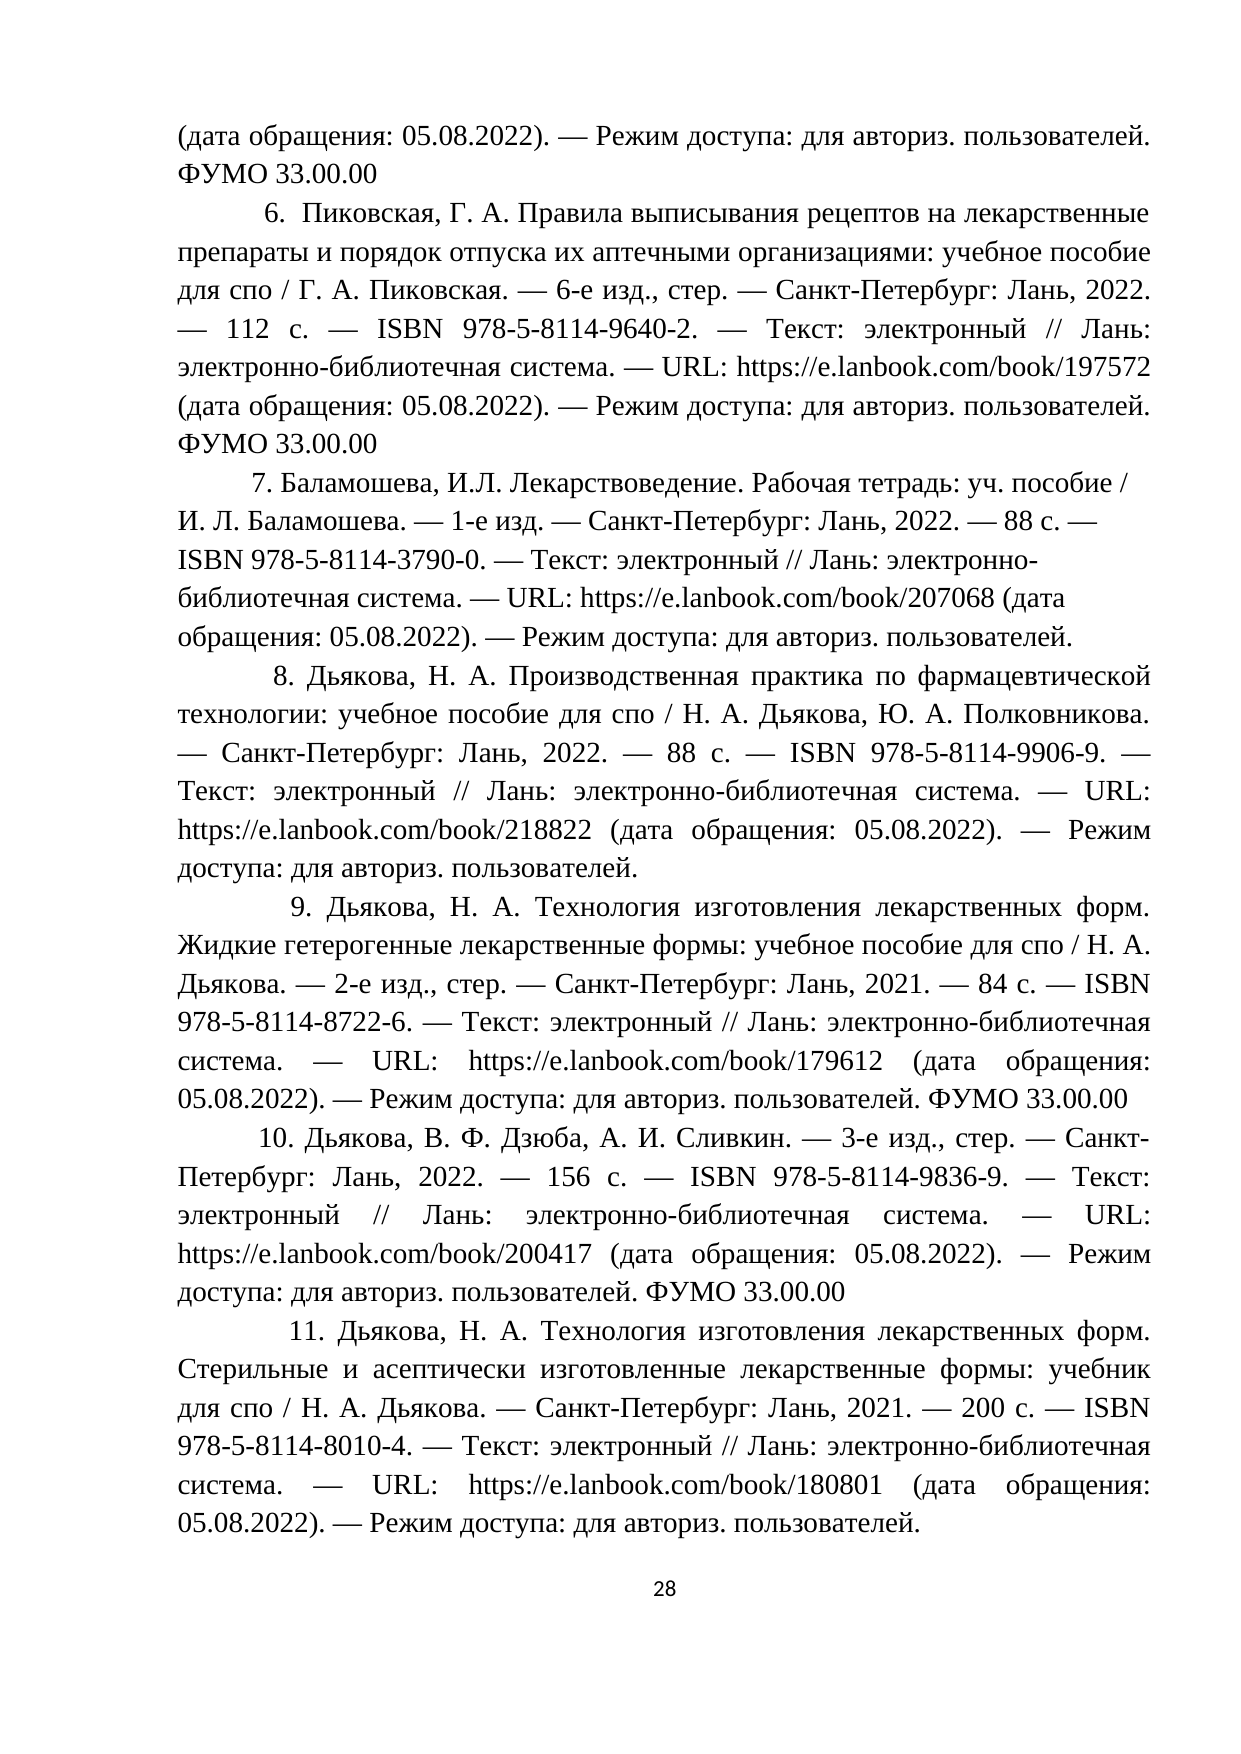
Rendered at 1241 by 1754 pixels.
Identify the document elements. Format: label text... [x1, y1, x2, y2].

text 11. Дьякова, Н. А. Технология изготовления лекарственных форм. Стерильные и асептически изготовленные лекарственные формы: учебник для спо / Н. А. Дьякова. — Санкт-Петербург: Лань, 2021. — 200 с. — ISBN 978-5-8114-8010-4. — Текст: электронный // Лань: электронно-библиотечная система. — URL: https://e.lanbook.com/book/180801 (дата обращения: 05.08.2022). — Режим доступа: для авториз. пользователей. [177, 1313, 1152, 1539]
text 6. Пиковская, Г. А. Правила выписывания рецептов на лекарственные препараты и порядок отпуска их аптечными организациями: учебное пособие для спо / Г. А. Пиковская. — 6-е изд., стер. — Санкт-Петербург: Лань, 2022. — 112 с. — ISBN 978-5-8114-9640-2. — Текст: электронный // Лань: электронно-библиотечная система. — URL: https://e.lanbook.com/book/197572 (дата обращения: 05.08.2022). — Режим доступа: для авториз. пользователей. ФУМО 33.00.00 [177, 195, 1152, 460]
text 9. Дьякова, Н. А. Технология изготовления лекарственных форм. Жидкие гетерогенные лекарственные формы: учебное пособие для спо / Н. А. Дьякова. — 2-е изд., стер. — Санкт-Петербург: Лань, 2021. — 84 с. — ISBN 978-5-8114-8722-6. — Текст: электронный // Лань: электронно-библиотечная система. — URL: https://e.lanbook.com/book/179612 (дата обращения: 05.08.2022). — Режим доступа: для авториз. пользователей. ФУМО 33.00.00 [177, 889, 1152, 1115]
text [177, 118, 1152, 190]
text 7. Баламошева, И.Л. Лекарствоведение. Рабочая тетрадь: уч. пособие / И. Л. Баламошева. — 1-е изд. — Санкт-Петербург: Лань, 2022. — 88 с. — ISBN 978-5-8114-3790-0. — Текст: электронный // Лань: электронно-библиотечная система. — URL: https://e.lanbook.com/book/207068 (дата обращения: 05.08.2022). — Режим доступа: для авториз. пользователей. [177, 465, 1152, 653]
text 10. Дьякова, В. Ф. Дзюба, А. И. Сливкин. — 3-е изд., стер. — Санкт-Петербург: Лань, 2022. — 156 с. — ISBN 978-5-8114-9836-9. — Текст: электронный // Лань: электронно-библиотечная система. — URL: https://e.lanbook.com/book/200417 (дата обращения: 05.08.2022). — Режим доступа: для авториз. пользователей. ФУМО 33.00.00 [177, 1120, 1152, 1308]
text 8. Дьякова, Н. А. Производственная практика по фармацевтической технологии: учебное пособие для спо / Н. А. Дьякова, Ю. А. Полковникова. — Санкт-Петербург: Лань, 2022. — 88 с. — ISBN 978-5-8114-9906-9. — Текст: электронный // Лань: электронно-библиотечная система. — URL: https://e.lanbook.com/book/218822 (дата обращения: 05.08.2022). — Режим доступа: для авториз. пользователей. [177, 658, 1152, 884]
